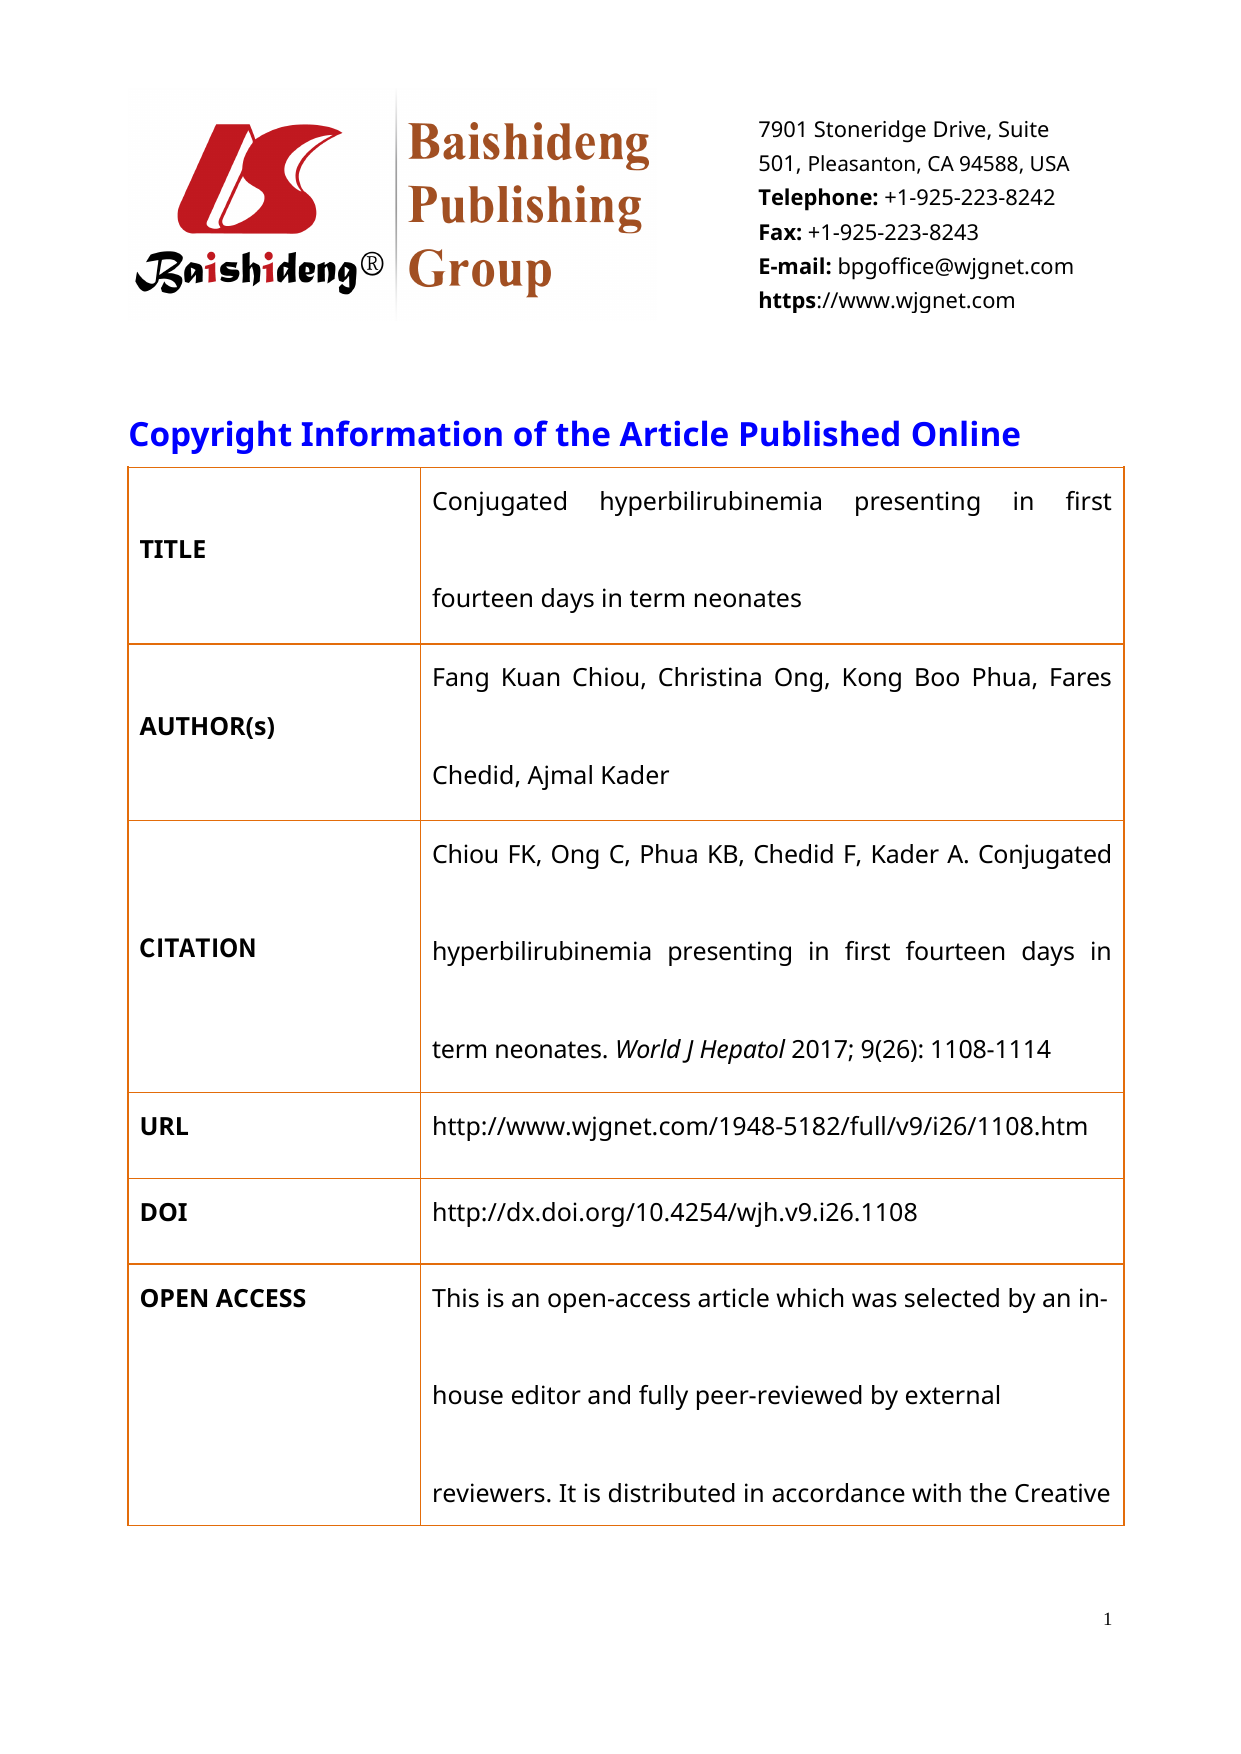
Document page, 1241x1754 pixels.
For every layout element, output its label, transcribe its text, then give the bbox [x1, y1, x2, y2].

table_cell Chiou FK, Ong C, Phua KB, Chedid F, Kader A. Conjugated hyperbilirubinemia presenting in first fourteen days in term neonates. World J Hepatol 2017; 9(26): 1108-1114 [421, 821, 1123, 1092]
text Copyright Information of the Article Published Online [128, 401, 1112, 466]
table_cell http://dx.doi.org/10.4254/wjh.v9.i26.1108 [421, 1179, 1123, 1263]
picture [128, 88, 658, 321]
table_cell CITATION [129, 821, 420, 1092]
table_header Conjugated hyperbilirubinemia presenting in first fourteen days in term neonates [421, 468, 1123, 643]
table_cell DOI [129, 1179, 420, 1263]
table_cell Fang Kuan Chiou, Christina Ong, Kong Boo Phua, Fares Chedid, Ajmal Kader [421, 645, 1123, 819]
table_cell AUTHOR(s) [129, 645, 420, 819]
table_cell http://www.wjgnet.com/1948-5182/full/v9/i26/1108.htm [421, 1093, 1123, 1177]
table_header TITLE [129, 468, 420, 643]
table_cell OPEN ACCESS [129, 1265, 420, 1525]
table_cell URL [129, 1093, 420, 1177]
